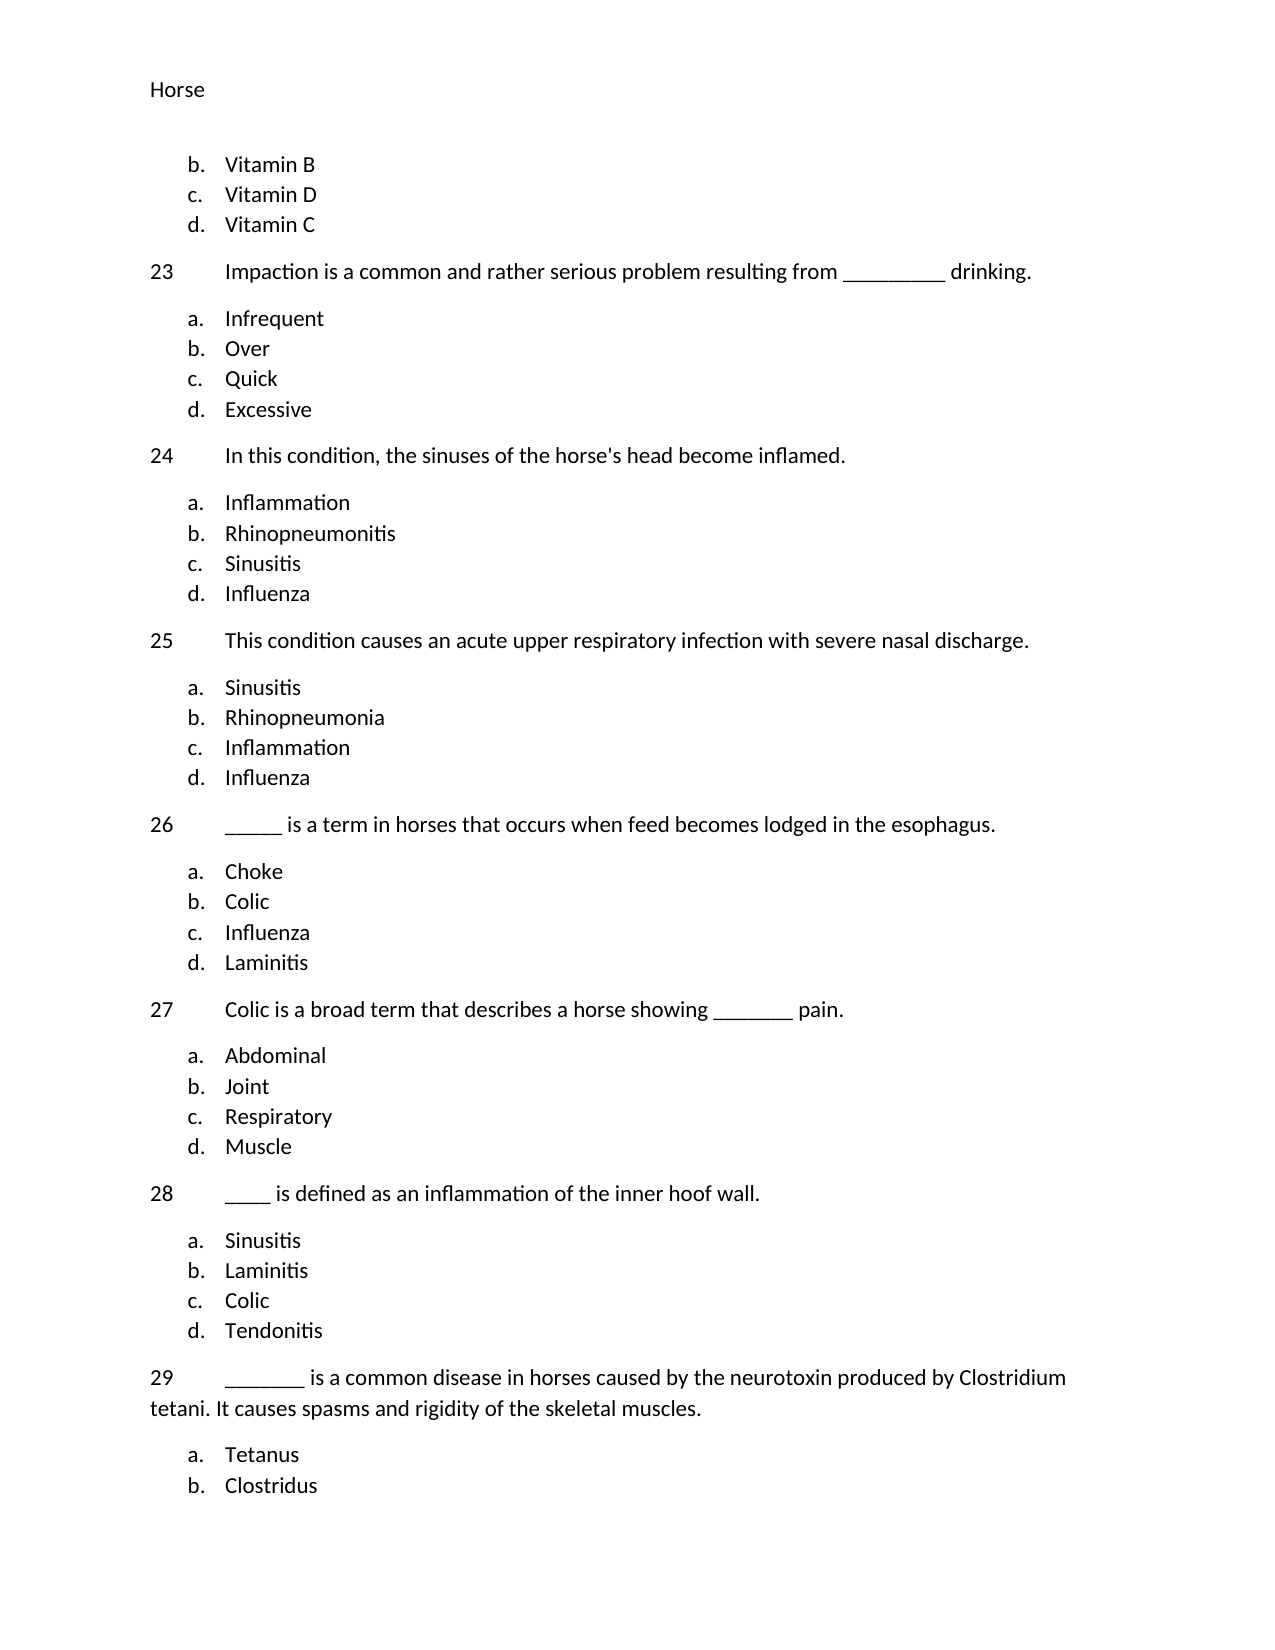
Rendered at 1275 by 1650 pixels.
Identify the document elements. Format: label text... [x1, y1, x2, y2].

text 24 In this condition, the sinuses of the horse's head become inflamed. [150, 442, 1125, 470]
list Colic [187, 1286, 1125, 1314]
list Inflammation [187, 488, 1125, 517]
text 29 _______ is a common disease in horses caused by the neurotoxin produced by Clostridium tetani. It causes spasms and rigidity of the skeletal muscles. [150, 1363, 1125, 1422]
list Sinusitis [187, 1226, 1125, 1254]
list Vitamin C [187, 210, 1125, 238]
text 27 Colic is a broad term that describes a horse showing _______ pain. [150, 995, 1125, 1023]
list Sinusitis [187, 549, 1125, 577]
list Tendonitis [187, 1317, 1125, 1345]
list Rhinopneumonia [187, 703, 1125, 731]
list Vitamin B [187, 150, 1125, 178]
list Vitamin D [187, 180, 1125, 208]
list Abdominal [187, 1042, 1125, 1070]
list Influenza [187, 579, 1125, 607]
list Sinusitis [187, 673, 1125, 701]
list Clostridus [187, 1471, 1125, 1499]
list Colic [187, 887, 1125, 916]
list Laminitis [187, 948, 1125, 976]
list Laminitis [187, 1256, 1125, 1284]
text 28 ____ is defined as an inflammation of the inner hoof wall. [150, 1179, 1125, 1207]
list Infrequent [187, 304, 1125, 332]
list Influenza [187, 763, 1125, 792]
list Tetanus [187, 1441, 1125, 1469]
list Excessive [187, 395, 1125, 423]
list Joint [187, 1072, 1125, 1100]
list Influenza [187, 918, 1125, 946]
list Muscle [187, 1132, 1125, 1160]
list Inflammation [187, 733, 1125, 761]
list Choke [187, 857, 1125, 885]
list Quick [187, 364, 1125, 393]
list Over [187, 334, 1125, 362]
text 26 _____ is a term in horses that occurs when feed becomes lodged in the esophagus. [150, 810, 1125, 838]
text 23 Impaction is a common and rather serious problem resulting from _________ drinking. [150, 257, 1125, 285]
text 25 This condition causes an acute upper respiratory infection with severe nasal discharge. [150, 626, 1125, 654]
list Respiratory [187, 1102, 1125, 1130]
list Rhinopneumonitis [187, 519, 1125, 547]
